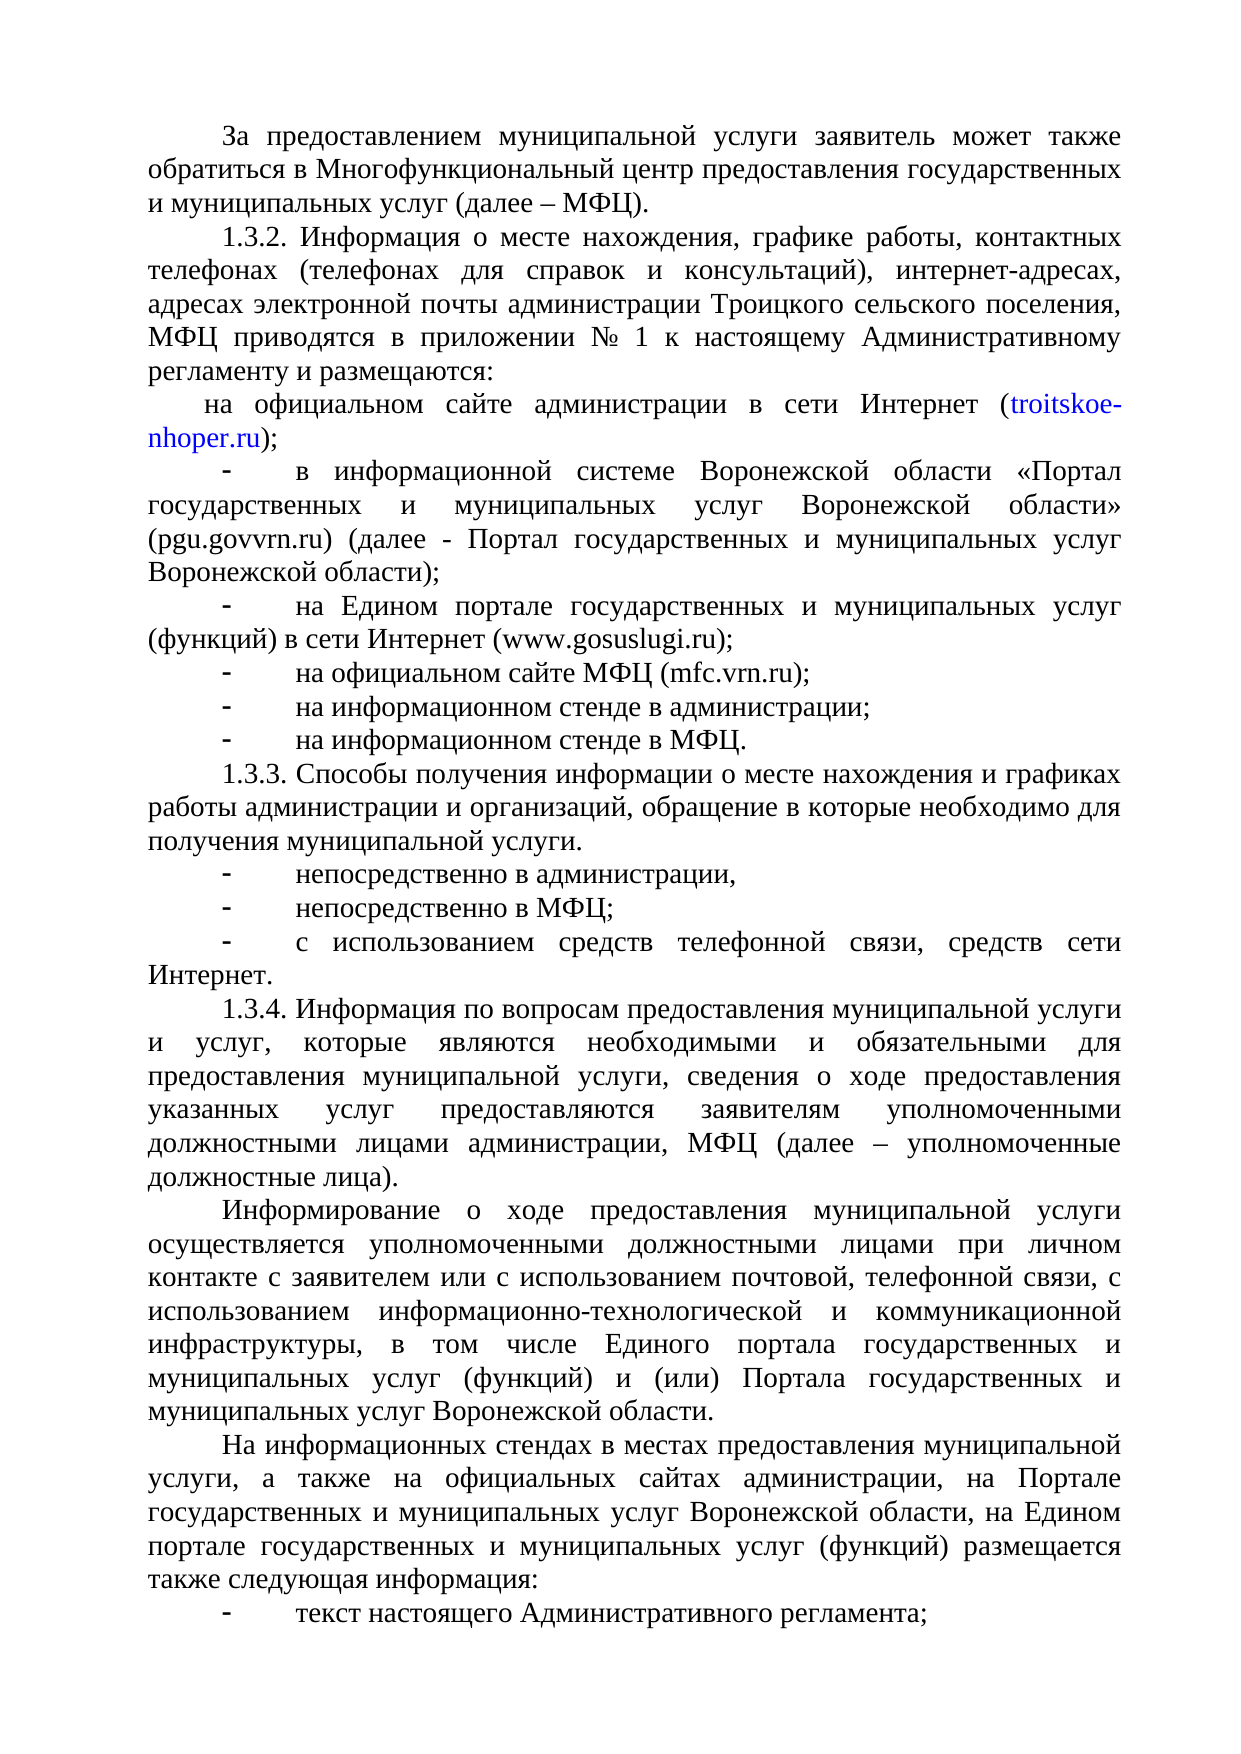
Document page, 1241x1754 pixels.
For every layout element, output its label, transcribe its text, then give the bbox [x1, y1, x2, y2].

list непосредственно в администрации, [148, 857, 1122, 890]
list текст настоящего Административного регламента; [148, 1595, 1122, 1628]
list на Едином портале государственных и муниципальных услуг (функций) в сети Интернет (www.gosuslugi.ru); [148, 588, 1122, 655]
text на официальном сайте администрации в сети Интернет (troitskoe-nhoper.ru); [148, 386, 1122, 453]
list на официальном сайте МФЦ (mfc.vrn.ru); [148, 655, 1122, 689]
list в информационной системе Воронежской области «Портал государственных и муниципальных услуг Воронежской области» (pgu.govvrn.ru) (далее - Портал государственных и муниципальных услуг Воронежской области); [148, 453, 1122, 588]
text 1.3.3. Способы получения информации о месте нахождения и графиках работы администрации и организаций, обращение в которые необходимо для получения муниципальной услуги. [148, 756, 1122, 857]
list с использованием средств телефонной связи, средств сети Интернет. [148, 924, 1122, 991]
text Информирование о ходе предоставления муниципальной услуги осуществляется уполномоченными должностными лицами при личном контакте с заявителем или с использованием почтовой, телефонной связи, с использованием информационно-технологической и коммуникационной инфраструктуры, в том числе Единого портала государственных и муниципальных услуг (функций) и (или) Портала государственных и муниципальных услуг Воронежской области. [148, 1192, 1122, 1427]
text 1.3.4. Информация по вопросам предоставления муниципальной услуги и услуг, которые являются необходимыми и обязательными для предоставления муниципальной услуги, сведения о ходе предоставления указанных услуг предоставляются заявителям уполномоченными должностными лицами администрации, МФЦ (далее – уполномоченные должностные лица). [148, 991, 1122, 1192]
list непосредственно в МФЦ; [148, 890, 1122, 924]
list на информационном стенде в администрации; [148, 689, 1122, 722]
text 1.3.2. Информация о месте нахождения, графике работы, контактных телефонах (телефонах для справок и консультаций), интернет-адресах, адресах электронной почты администрации Троицкого сельского поселения, МФЦ приводятся в приложении № 1 к настоящему Административному регламенту и размещаются: [148, 219, 1122, 386]
list на информационном стенде в МФЦ. [148, 722, 1122, 756]
text На информационных стендах в местах предоставления муниципальной услуги, а также на официальных сайтах администрации, на Портале государственных и муниципальных услуг Воронежской области, на Едином портале государственных и муниципальных услуг (функций) размещается также следующая информация: [148, 1427, 1122, 1595]
text За предоставлением муниципальной услуги заявитель может также обратиться в Многофункциональный центр предоставления государственных и муниципальных услуг (далее – МФЦ). [148, 118, 1122, 219]
